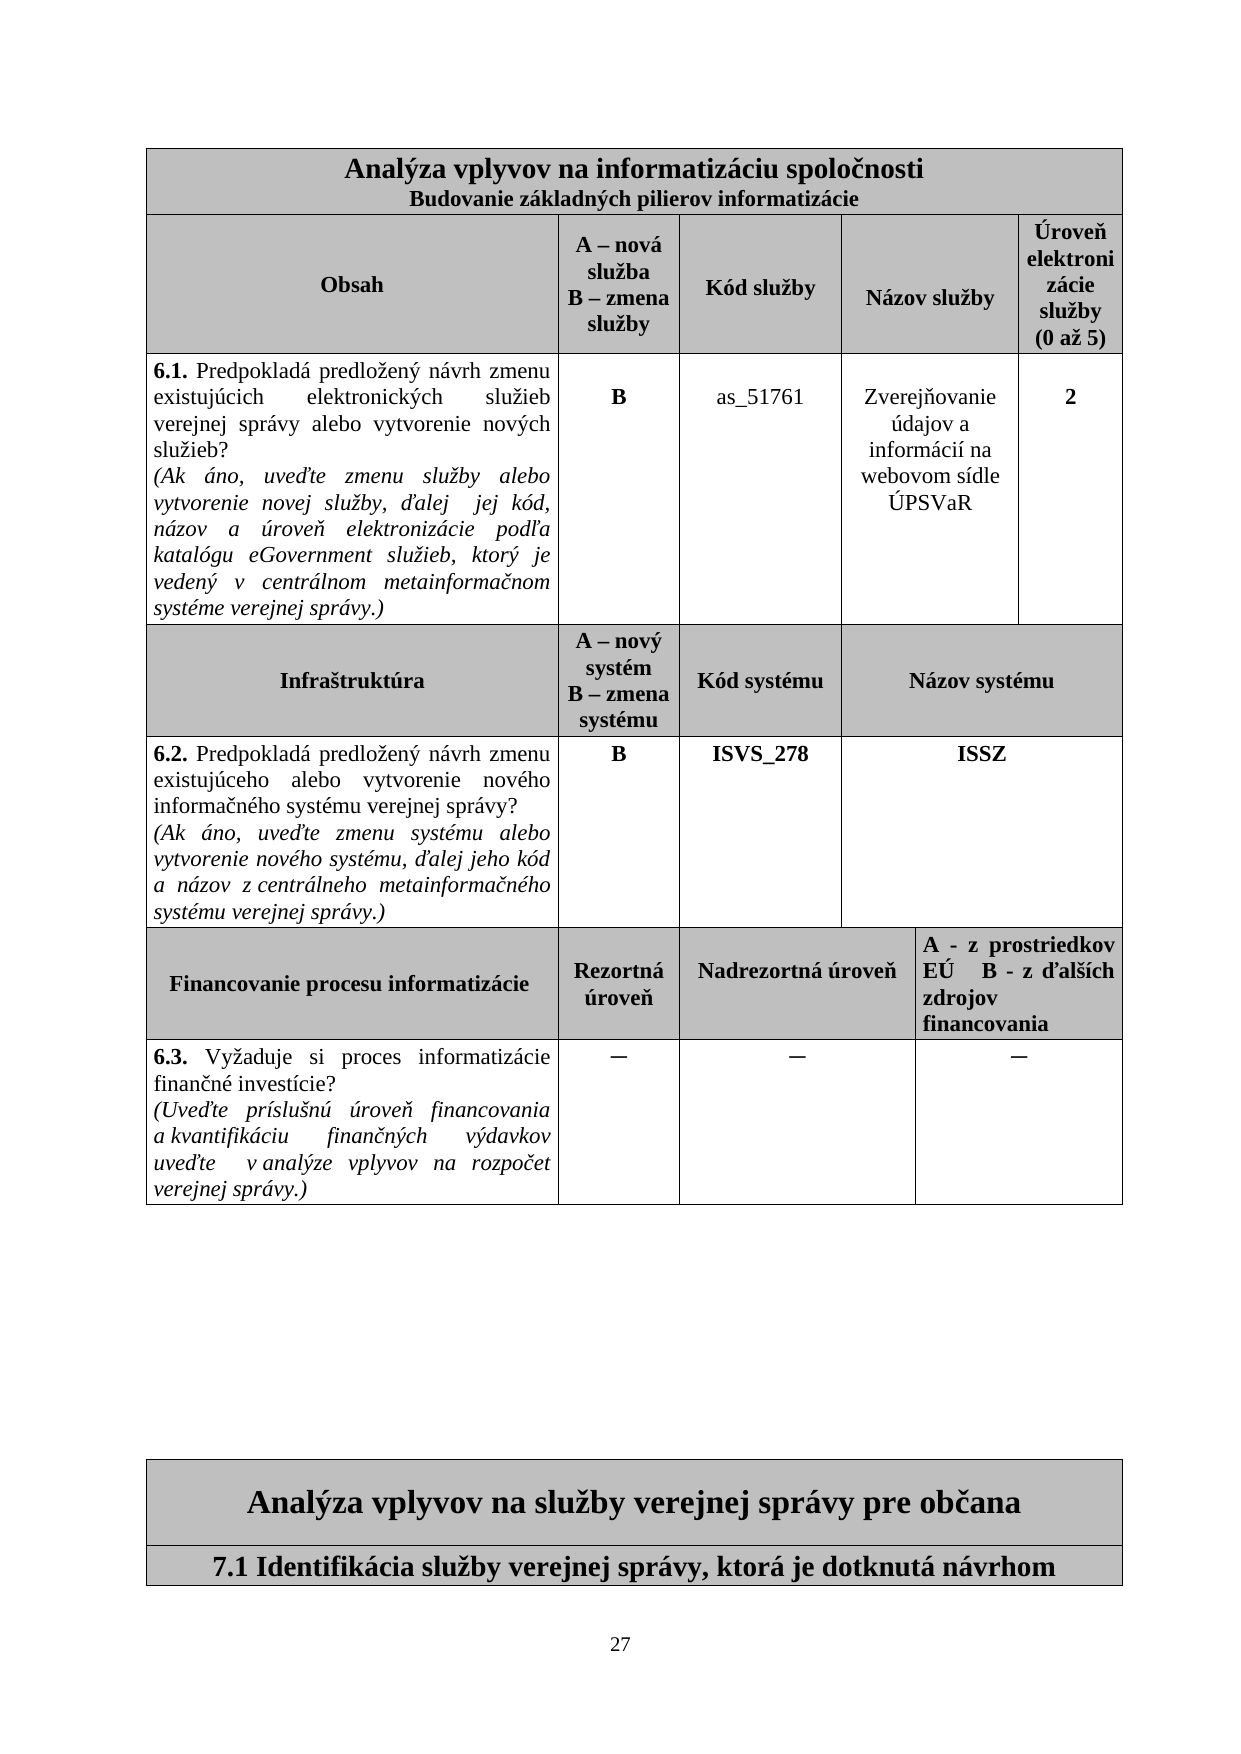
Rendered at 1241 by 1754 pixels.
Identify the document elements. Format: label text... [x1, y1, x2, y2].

table_header Analýza vplyvov na informatizáciu spoločnosti Budovanie základných pilierov informatizácie [147, 149, 1122, 214]
table_cell 2 [1019, 354, 1122, 623]
table_cell 6.2. Predpokladá predložený návrh zmenu existujúceho alebo vytvorenie nového informačného systému verejnej správy? (Ak áno, uveďte zmenu systému alebo vytvorenie nového systému, ďalej jeho kód a názov z centrálneho metainformačného systému verejnej správy.) [147, 737, 558, 927]
table_cell A – nový systém B – zmena systému [559, 625, 679, 736]
table_cell Obsah [147, 215, 558, 353]
table_cell ISVS_278 [680, 737, 841, 927]
table_cell A - z prostriedkov EÚ B - z ďalších zdrojov financovania [916, 928, 1122, 1039]
table_cell Kód systému [680, 625, 841, 736]
table_cell 7.1 Identifikácia služby verejnej správy, ktorá je dotknutá návrhom [147, 1546, 1122, 1585]
table_cell Nadrezortná úroveň [680, 928, 915, 1039]
table_header Analýza vplyvov na služby verejnej správy pre občana [147, 1460, 1122, 1545]
table_cell Názov služby [842, 215, 1018, 353]
table_cell ─ [680, 1040, 915, 1204]
table_cell 6.3. Vyžaduje si proces informatizácie finančné investície? (Uveďte príslušnú úroveň financovania a kvantifikáciu finančných výdavkov uveďte v analýze vplyvov na rozpočet verejnej správy.) [147, 1040, 558, 1204]
table_cell B [559, 354, 679, 623]
table_cell A – nová služba B – zmena služby [559, 215, 679, 353]
table_cell Názov systému [842, 625, 1122, 736]
table_cell 6.1. Predpokladá predložený návrh zmenu existujúcich elektronických služieb verejnej správy alebo vytvorenie nových služieb? (Ak áno, uveďte zmenu služby alebo vytvorenie novej služby, ďalej jej kód, názov a úroveň elektronizácie podľa katalógu eGovernment služieb, ktorý je vedený v centrálnom metainformačnom systéme verejnej správy.) [147, 354, 558, 623]
table_cell ─ [559, 1040, 679, 1204]
table_cell as_51761 [680, 354, 841, 623]
table_cell Úroveň elektronizácie služby (0 až 5) [1019, 215, 1122, 353]
table_cell ISSZ [842, 737, 1122, 927]
table_cell ─ [916, 1040, 1122, 1204]
table_cell B [559, 737, 679, 927]
table_cell Kód služby [680, 215, 841, 353]
table_cell Financovanie procesu informatizácie [147, 928, 558, 1039]
table_cell Rezortná úroveň [559, 928, 679, 1039]
table_cell Infraštruktúra [147, 625, 558, 736]
table_cell Zverejňovanie údajov a informácií na webovom sídle ÚPSVaR [842, 354, 1018, 623]
